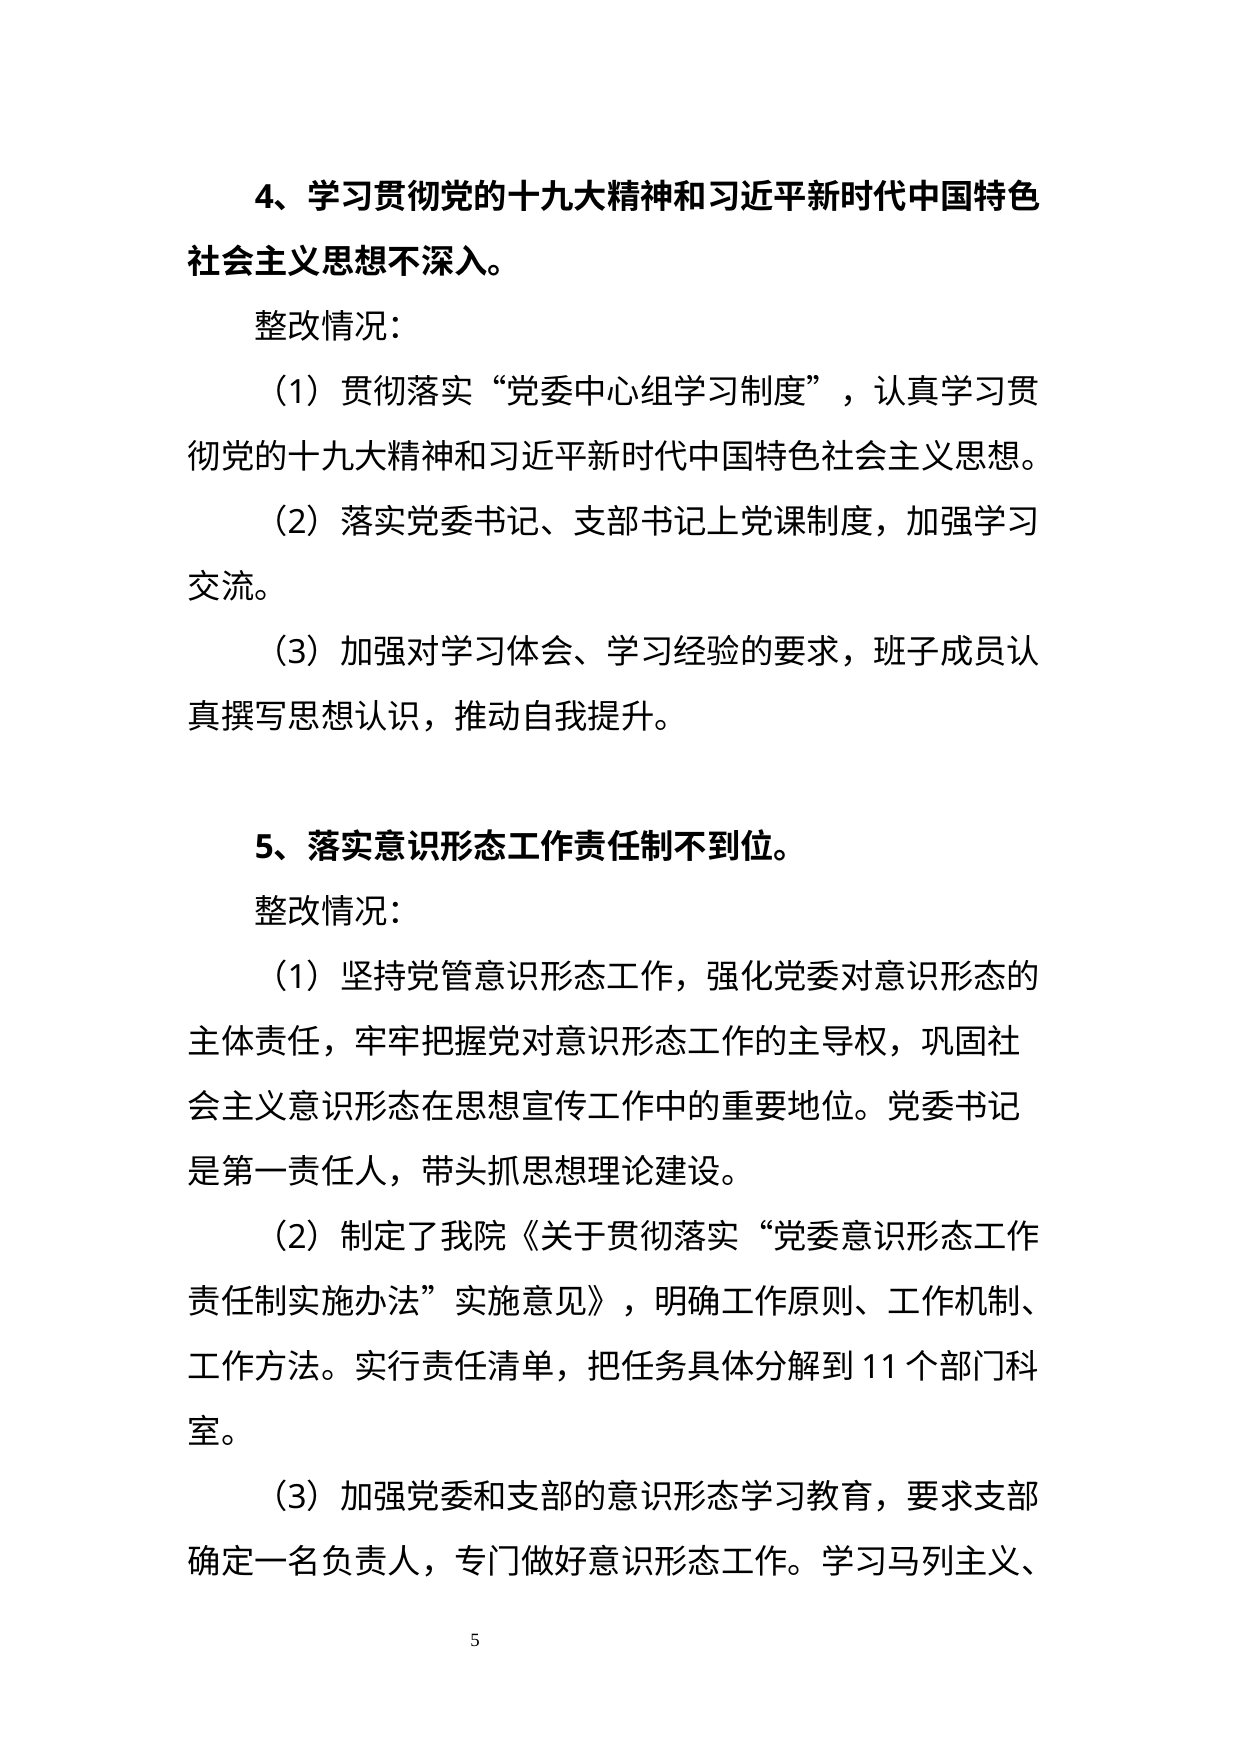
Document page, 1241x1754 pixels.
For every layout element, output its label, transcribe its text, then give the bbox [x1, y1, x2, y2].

text 整改情况： [187, 292, 1053, 357]
text （3）加强对学习体会、学习经验的要求，班子成员认真撰写思想认识，推动自我提升。 [187, 617, 1053, 747]
text （2）制定了我院《关于贯彻落实“党委意识形态工作责任制实施办法”实施意见》，明确工作原则、工作机制、工作方法。实行责任清单，把任务具体分解到11个部门科室。 [187, 1202, 1053, 1462]
text 4、学习贯彻党的十九大精神和习近平新时代中国特色社会主义思想不深入。 [187, 162, 1053, 292]
text （2）落实党委书记、支部书记上党课制度，加强学习交流。 [187, 487, 1053, 617]
text （1）贯彻落实“党委中心组学习制度”，认真学习贯彻党的十九大精神和习近平新时代中国特色社会主义思想。 [187, 357, 1053, 487]
text 5、落实意识形态工作责任制不到位。 [187, 812, 1053, 877]
list 坚持党管意识形态工作，强化党委对意识形态的主体责任，牢牢把握党对意识形态工作的主导权，巩固社会主义意识形态在思想宣传工作中的重要地位。党委书记是第一责任人，带头抓思想理论建设。 [187, 942, 1053, 1202]
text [187, 1462, 1053, 1592]
text 整改情况： [187, 877, 1053, 942]
